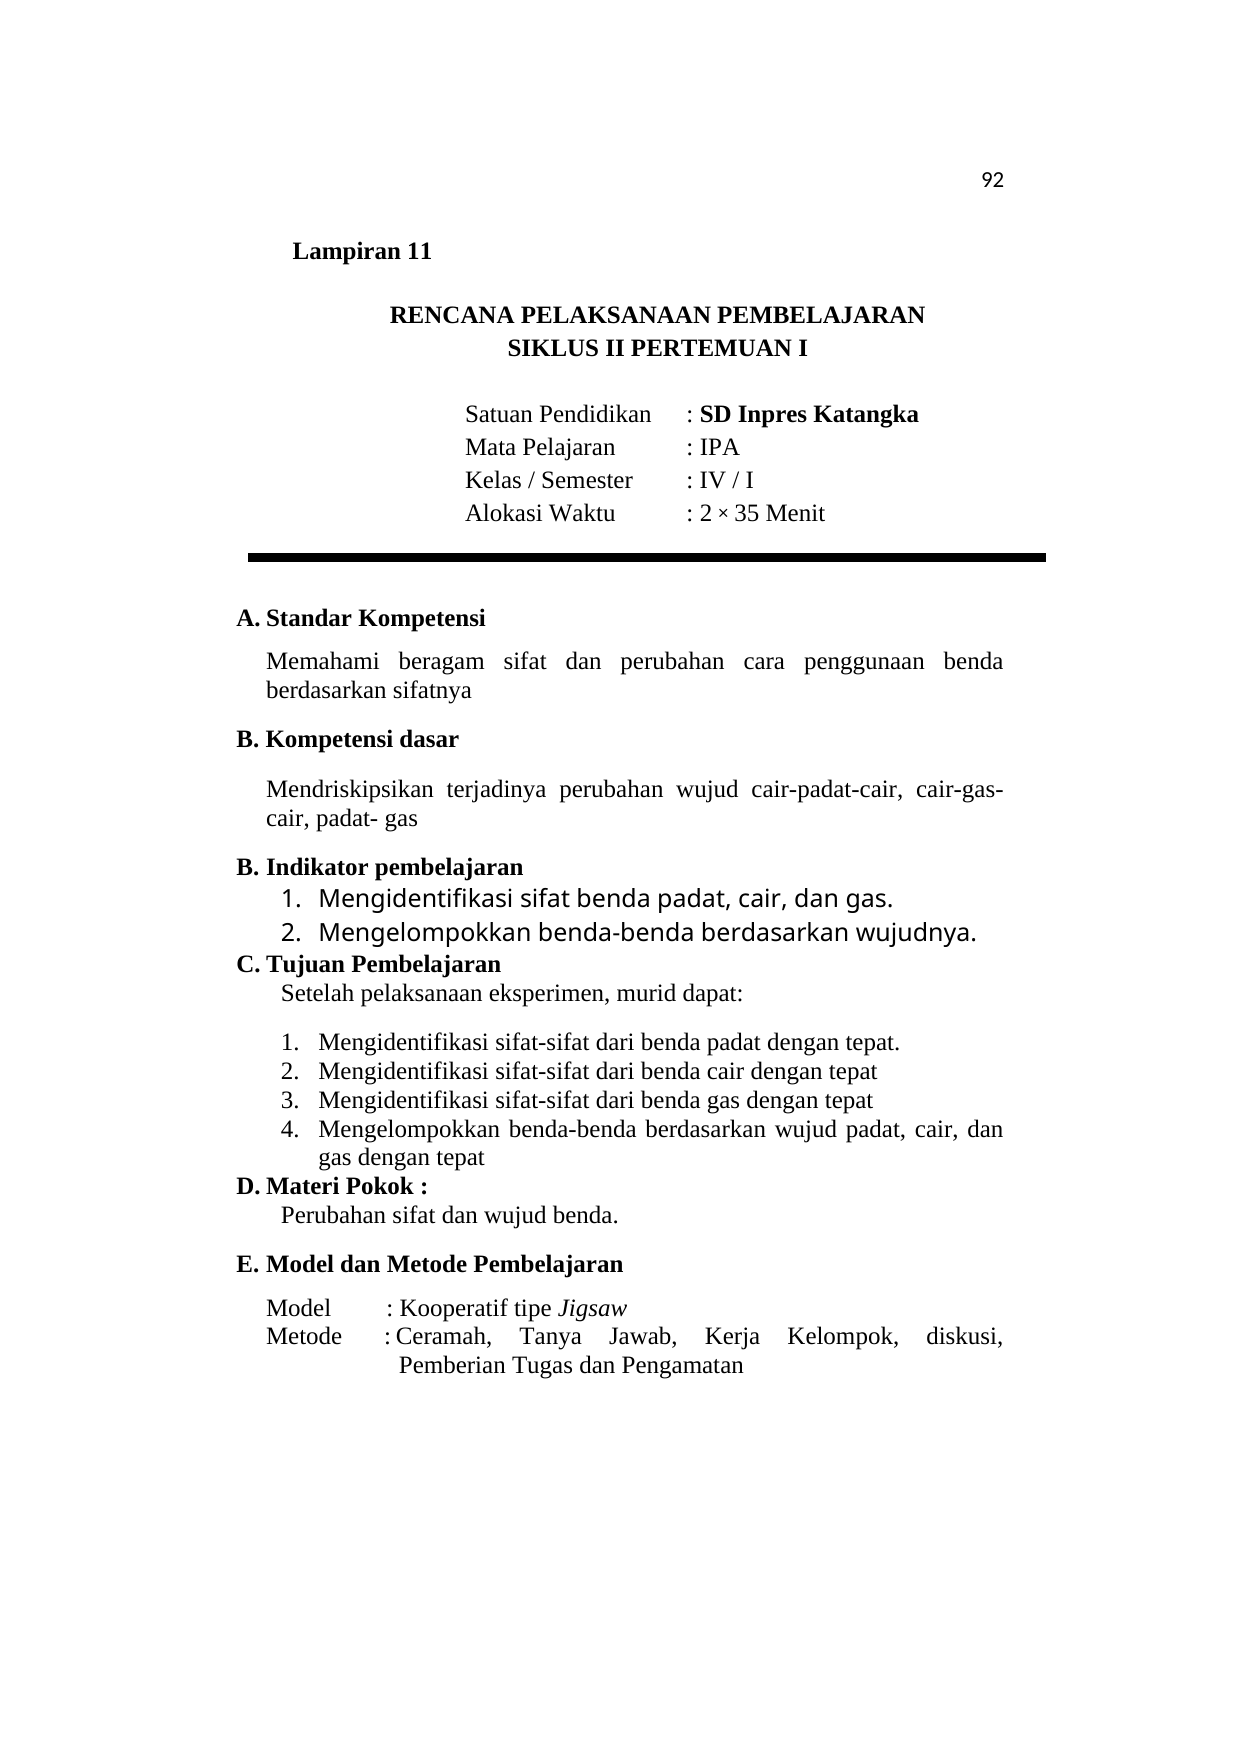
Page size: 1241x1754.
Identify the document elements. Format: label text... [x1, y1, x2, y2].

list Mengidentifikasi sifat benda padat, cair, dan gas. [281, 881, 1004, 915]
text Mata Pelajaran : IPA [465, 432, 1004, 461]
list Materi Pokok : [236, 1171, 1004, 1200]
list Tujuan Pembelajaran [236, 949, 1004, 978]
list Mengidentifikasi sifat-sifat dari benda cair dengan tepat [281, 1056, 1004, 1085]
text Memahami beragam sifat dan perubahan cara penggunaan benda berdasarkan sifatnya [266, 646, 1004, 703]
text B. Kompetensi dasar [236, 724, 1004, 753]
text Perubahan sifat dan wujud benda. [236, 1200, 1004, 1229]
text SIKLUS II PERTEMUAN I [236, 333, 1004, 362]
list Standar Kompetensi [236, 603, 1004, 632]
text RENCANA PELAKSANAAN PEMBELAJARAN [236, 300, 1004, 329]
list Mengelompokkan benda-benda berdasarkan wujudnya. [281, 915, 1004, 949]
list Mengidentifikasi sifat-sifat dari benda gas dengan tepat [281, 1085, 1004, 1114]
list Mengidentifikasi sifat-sifat dari benda padat dengan tepat. [281, 1027, 1004, 1056]
text Satuan Pendidikan : SD Inpres Katangka [465, 399, 1004, 428]
list Lampiran 11 [292, 236, 1004, 265]
text Kelas / Semester : IV / I [465, 465, 1004, 494]
list Model dan Metode Pembelajaran [236, 1249, 1004, 1278]
list Indikator pembelajaran [236, 852, 1004, 881]
list Model : Kooperatif tipe Jigsaw [266, 1293, 1004, 1321]
text Alokasi Waktu : 2 ˟ 35 Menit [465, 498, 1004, 532]
text Mendriskipsikan terjadinya perubahan wujud cair-padat-cair, cair-gas-cair, padat- gas [266, 774, 1004, 831]
text Setelah pelaksanaan eksperimen, murid dapat: [281, 978, 1004, 1007]
list Metode : Ceramah, Tanya Jawab, Kerja Kelompok, diskusi, Pemberian Tugas dan Pengamatan [266, 1321, 1004, 1379]
list Mengelompokkan benda-benda berdasarkan wujud padat, cair, dan gas dengan tepat [281, 1114, 1004, 1171]
